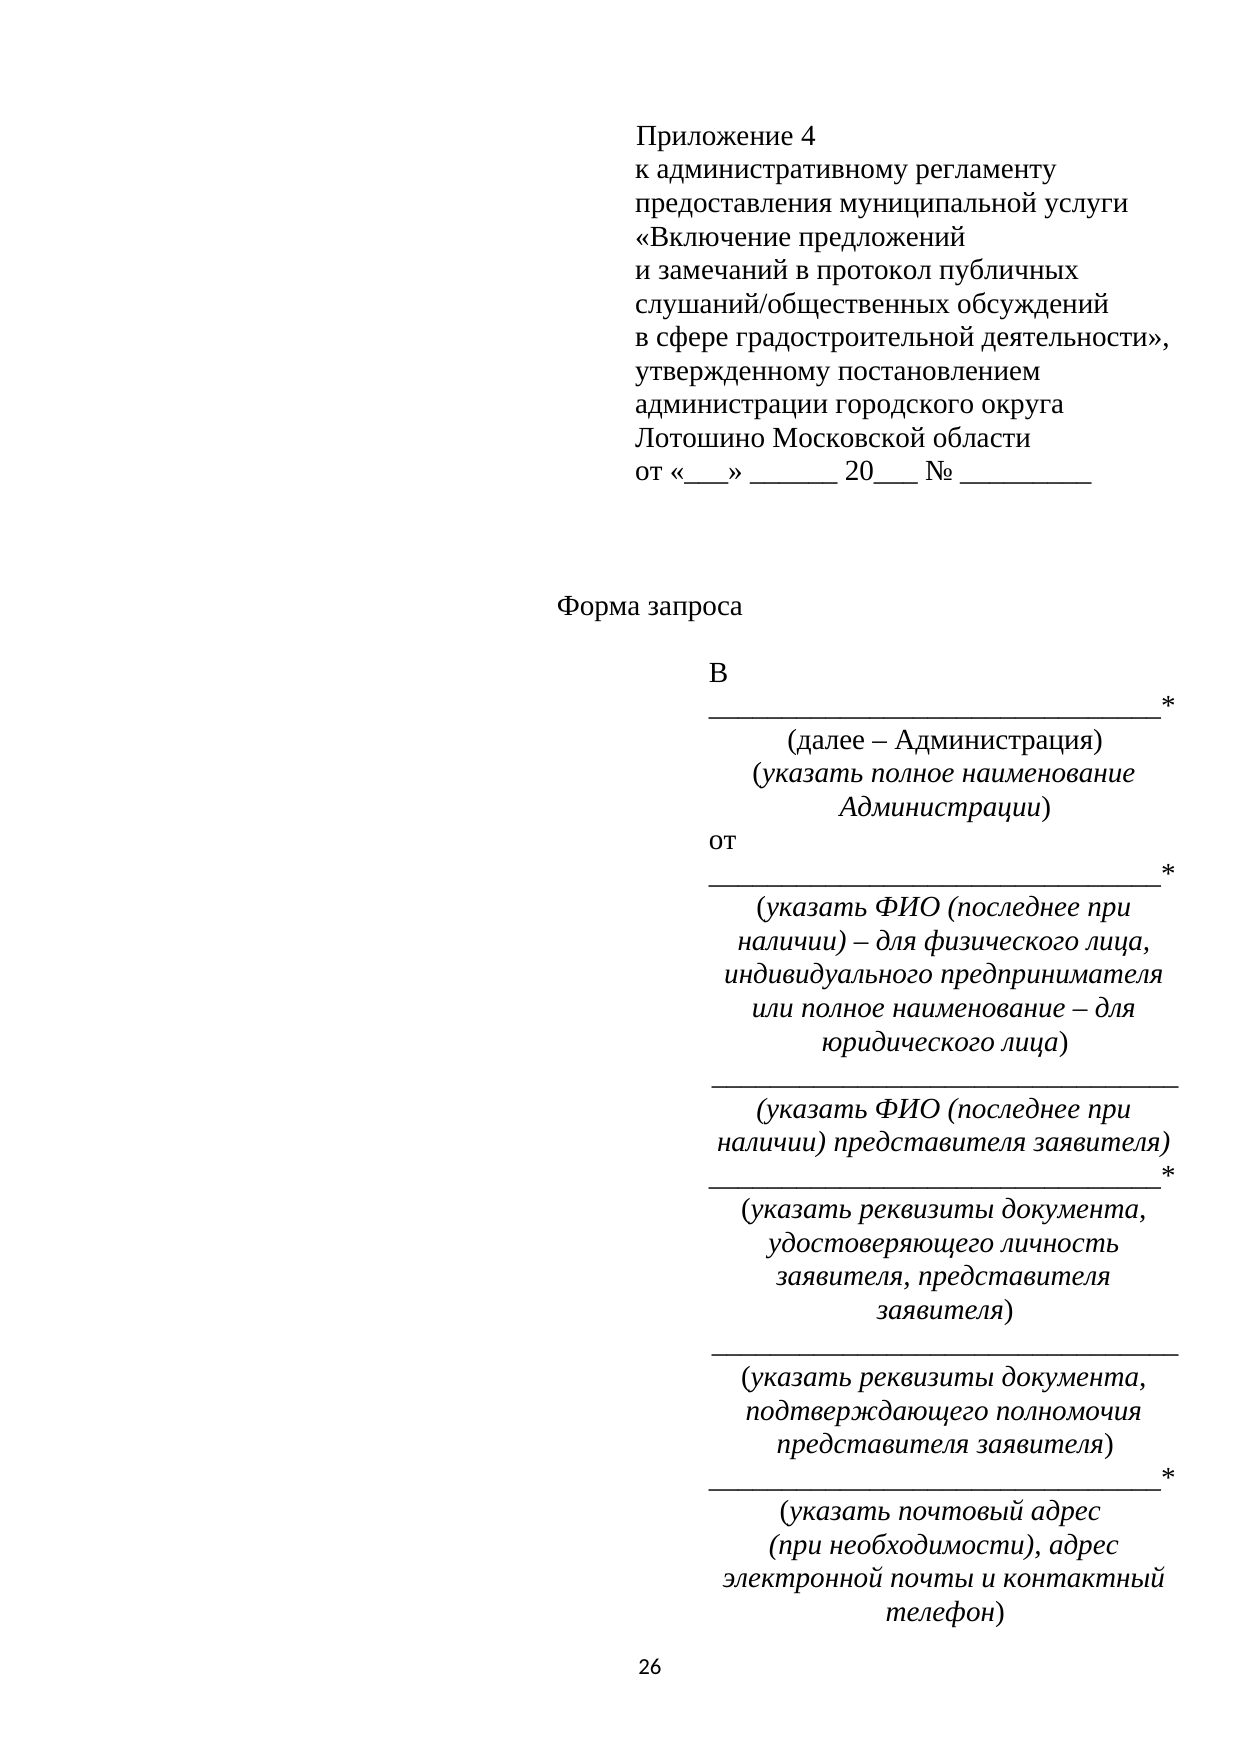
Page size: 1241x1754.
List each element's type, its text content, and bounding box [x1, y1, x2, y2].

text ________________________________ (указать ФИО (последнее при наличии) представителя заявителя) [709, 1057, 1181, 1158]
text (указать полное наименование Администрации) [709, 755, 1181, 822]
text В _______________________________* [709, 655, 1181, 722]
text к административному регламенту предоставления муниципальной услуги «Включение предложений и замечаний в протокол публичных слушаний/общественных обсуждений в сфере градостроительной деятельности», утвержденному постановлением администрации городского округа Лотошино Московской области [635, 152, 1181, 453]
text (указать почтовый адрес (при необходимости), адрес электронной почты и контактный телефон) [709, 1493, 1181, 1627]
text (указать реквизиты документа, удостоверяющего личность заявителя, представителя заявителя) [709, 1191, 1181, 1326]
text ________________________________ (указать реквизиты документа, подтверждающего полномочия представителя заявителя) [709, 1326, 1181, 1460]
subtitle Форма запроса [118, 588, 1181, 621]
text _______________________________* [709, 1460, 1181, 1493]
text от «___» ______ 20___ № _________ [635, 453, 1181, 487]
text _______________________________* [709, 856, 1181, 889]
text (указать ФИО (последнее при наличии) – для физического лица, индивидуального предпринимателя или полное наименование – для юридического лица) [709, 889, 1181, 1057]
text (далее – Администрация) [709, 722, 1181, 755]
text от [709, 822, 1181, 856]
text Приложение 4 [118, 118, 1181, 152]
text _______________________________* [709, 1158, 1181, 1191]
